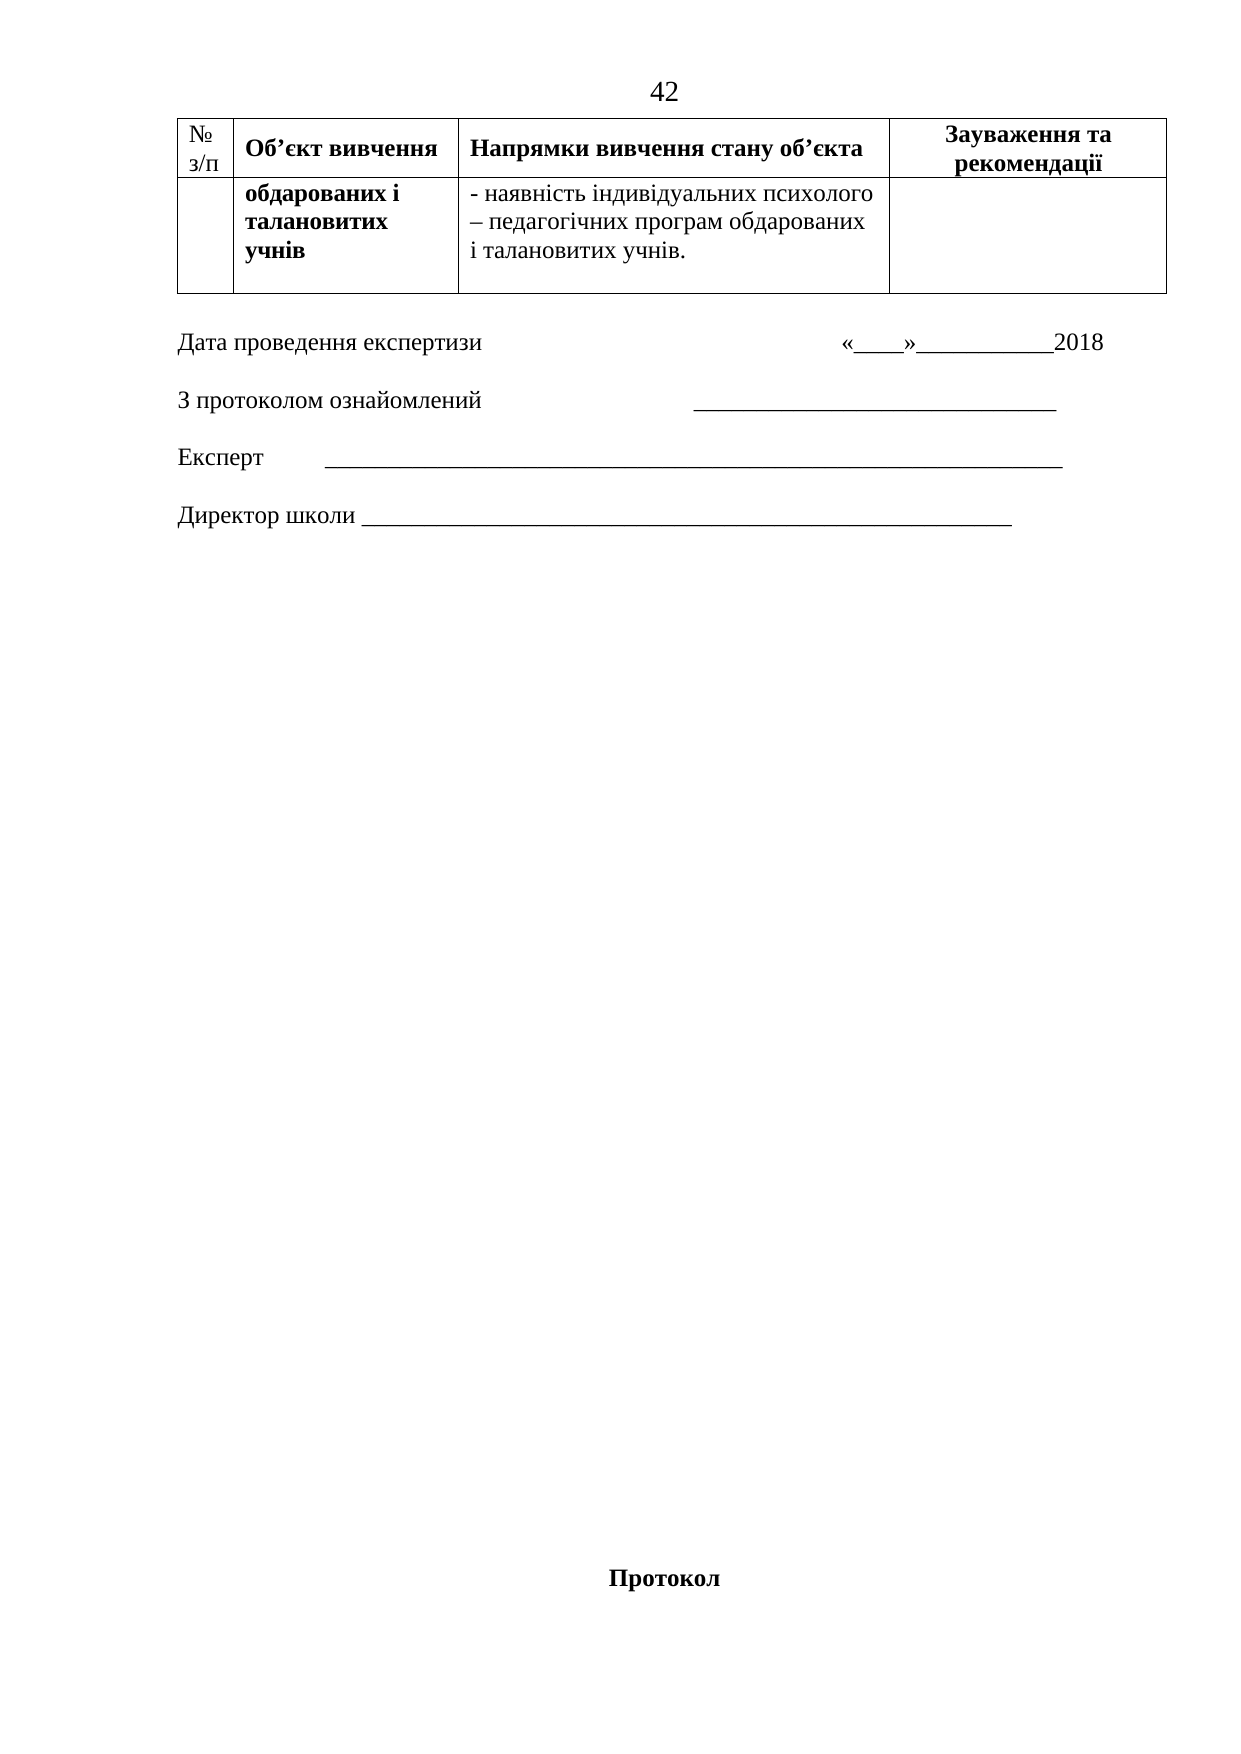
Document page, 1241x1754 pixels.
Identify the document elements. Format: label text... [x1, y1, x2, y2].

table_header Напрямки вивчення стану об’єкта [459, 119, 889, 177]
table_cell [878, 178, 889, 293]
table_header Об’єкт вивчення [234, 119, 458, 177]
table_cell [178, 178, 233, 293]
table_header Зауваження та рекомендації [890, 119, 1166, 177]
text З протоколом ознайомлений _____________________________ [177, 385, 1152, 413]
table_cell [234, 178, 458, 293]
table_header № з/п [178, 119, 233, 177]
table_cell [890, 178, 1166, 293]
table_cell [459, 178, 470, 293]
text Директор школи ____________________________________________________ [177, 500, 1152, 528]
text Протокол [177, 1563, 1152, 1592]
text Експерт ___________________________________________________________ [177, 442, 1152, 471]
text Дата проведення експертизи «____»___________2018 [177, 327, 1152, 356]
